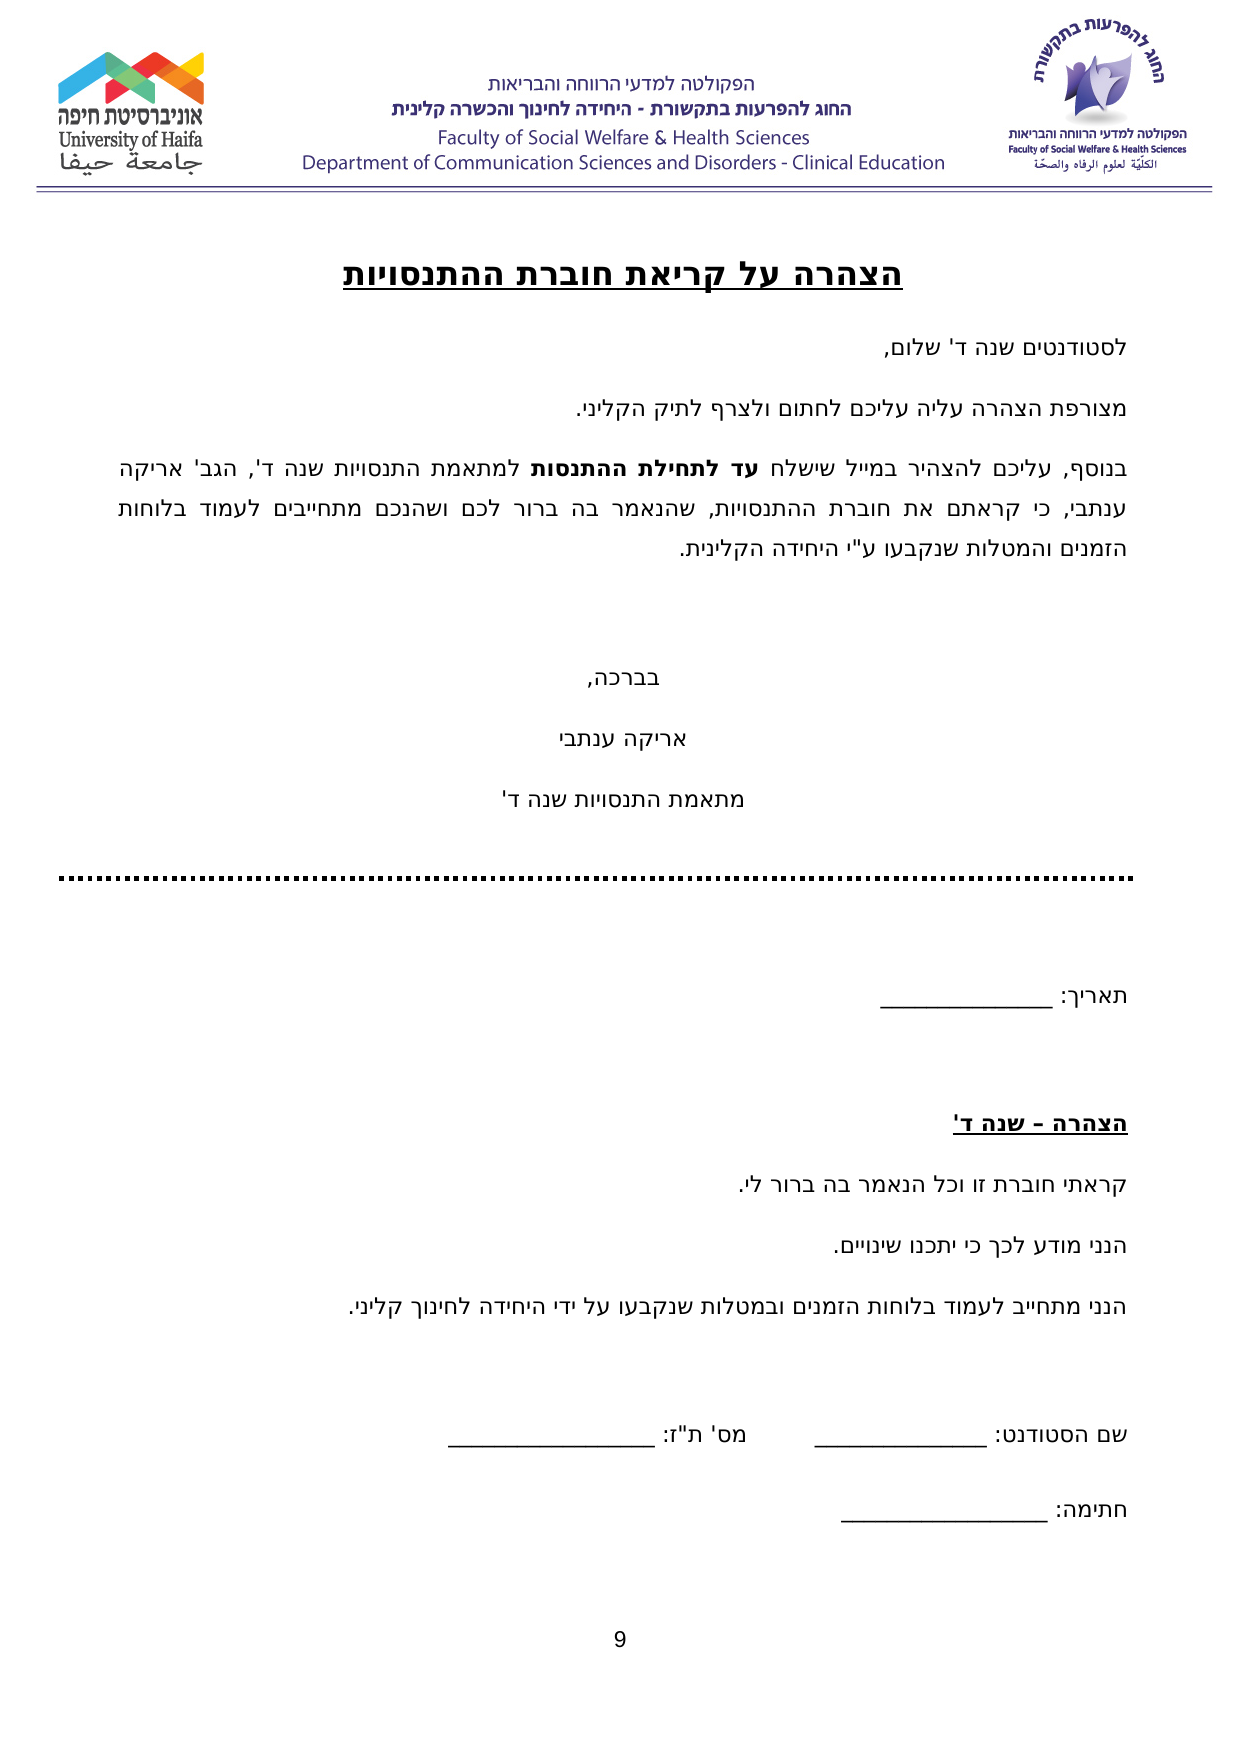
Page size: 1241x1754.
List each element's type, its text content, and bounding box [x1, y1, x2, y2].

text מתאמת התנסויות שנה ד' [118, 786, 1128, 812]
picture [6, 0, 1240, 236]
text לסטודנטים שנה ד' שלום, [118, 334, 1128, 361]
text הנני מתחייב לעמוד בלוחות הזמנים ובמטלות שנקבעו על ידי היחידה לחינוך קליני. [118, 1293, 1128, 1320]
text שם הסטודנט: _______________ מס' ת"ז: __________________ [118, 1422, 1128, 1448]
text בנוסף, עליכם להצהיר במייל שישלח עד לתחילת ההתנסות למתאמת התנסויות שנה ד', הגב' אריקה ענתבי, כי קראתם את חוברת ההתנסויות, שהנאמר בה ברור לכם ושהנכם מתחייבים לעמוד בלוחות הזמנים והמטלות שנקבעו ע"י היחידה הקלינית. [118, 456, 1128, 562]
text אריקה ענתבי [118, 725, 1128, 752]
text מצורפת הצהרה עליה עליכם לחתום ולצרף לתיק הקליני. [118, 395, 1128, 421]
text הצהרה – שנה ד' [118, 1111, 1128, 1137]
text חתימה: __________________ [118, 1496, 1128, 1522]
text קראתי חוברת זו וכל הנאמר בה ברור לי. [118, 1171, 1128, 1198]
text תאריך: _______________ [118, 982, 1128, 1009]
text הצהרה על קריאת חוברת ההתנסויות [118, 235, 1128, 294]
text הנני מודע לכך כי יתכנו שינויים. [118, 1232, 1128, 1259]
text בברכה, [118, 664, 1128, 691]
